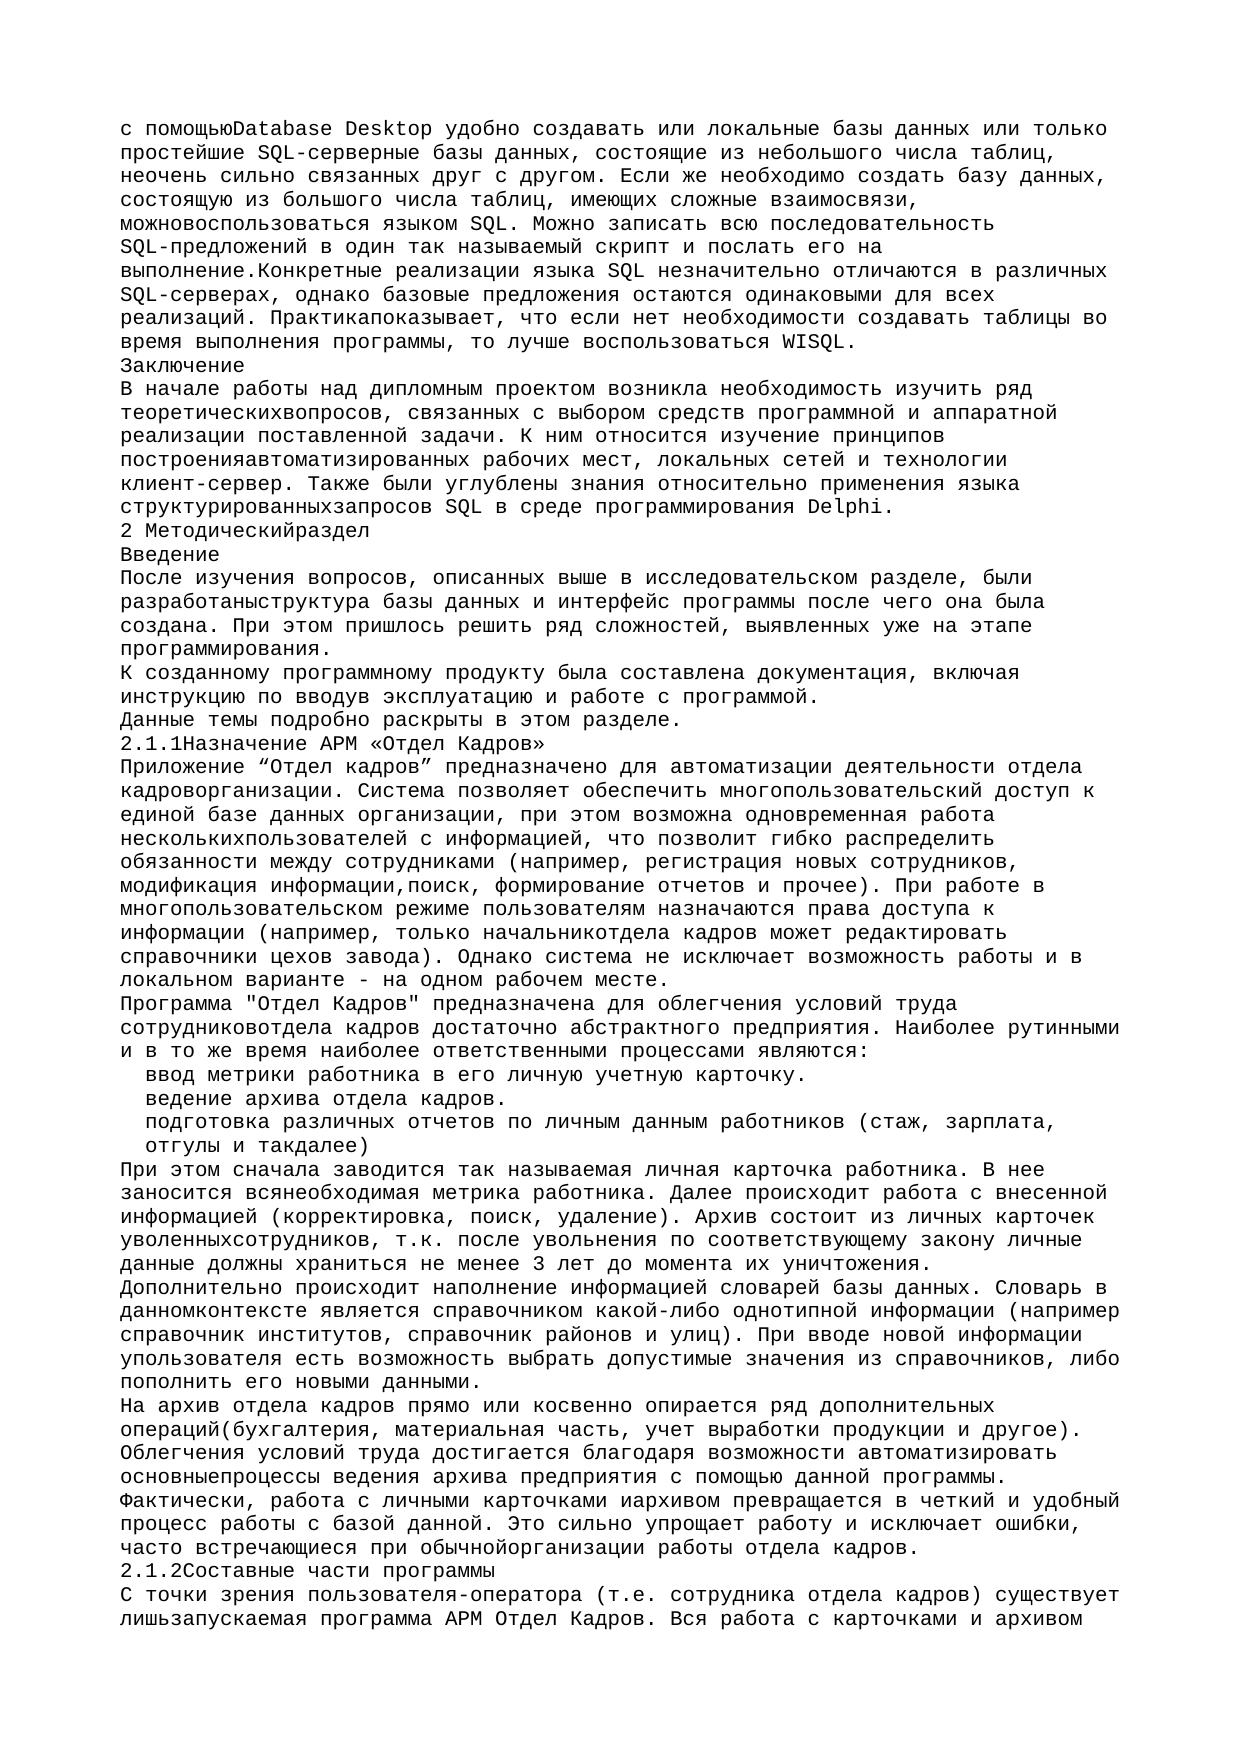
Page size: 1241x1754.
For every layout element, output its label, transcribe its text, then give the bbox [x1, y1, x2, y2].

text и в то же время наиболее ответственными процессами являются: [120, 1040, 1120, 1064]
text обязанности между сотрудниками (например, регистрация новых сотрудников, [120, 851, 1120, 875]
text 2 Методическийраздел [120, 520, 1120, 544]
text SQL-серверах, однако базовые предложения остаются одинаковыми для всех [120, 284, 1120, 307]
text создана. При этом пришлось решить ряд сложностей, выявленных уже на этапе [120, 615, 1120, 638]
text простейшие SQL-серверные базы данных, состоящие из небольшого числа таблиц, [120, 142, 1120, 165]
text операций(бухгалтерия, материальная часть, учет выработки продукции и другое). [120, 1419, 1120, 1442]
text реализации поставленной задачи. К ним относится изучение принципов [120, 426, 1120, 449]
text уволенныхсотрудников, т.к. после увольнения по соответствующему закону личные [120, 1229, 1120, 1253]
text основныепроцессы ведения архива предприятия с помощью данной программы. [120, 1466, 1120, 1489]
text 2.1.2Составные части программы [120, 1561, 1120, 1584]
text клиент-сервер. Также были углублены знания относительно применения языка [120, 473, 1120, 496]
text построенияавтоматизированных рабочих мест, локальных сетей и технологии [120, 449, 1120, 473]
text заносится всянеобходимая метрика работника. Далее происходит работа с внесенной [120, 1182, 1120, 1206]
text Облегчения условий труда достигается благодаря возможности автоматизировать [120, 1442, 1120, 1466]
text данномконтексте является справочником какой-либо однотипной информации (например [120, 1300, 1120, 1324]
text ведение архива отдела кадров. [120, 1088, 1120, 1111]
text инструкцию по вводув эксплуатацию и работе с программой. [120, 686, 1120, 709]
text часто встречающиеся при обычнойорганизации работы отдела кадров. [120, 1537, 1120, 1561]
text При этом сначала заводится так называемая личная карточка работника. В нее [120, 1158, 1120, 1182]
text структурированныхзапросов SQL в среде программирования Delphi. [120, 496, 1120, 520]
text единой базе данных организации, при этом возможна одновременная работа [120, 804, 1120, 827]
text упользователя есть возможность выбрать допустимые значения из справочников, либо [120, 1348, 1120, 1371]
text На архив отдела кадров прямо или косвенно опирается ряд дополнительных [120, 1395, 1120, 1419]
text Приложение “Отдел кадров” предназначено для автоматизации деятельности отдела [120, 757, 1120, 780]
text многопользовательском режиме пользователям назначаются права доступа к [120, 898, 1120, 922]
text Дополнительно происходит наполнение информацией словарей базы данных. Словарь в [120, 1277, 1120, 1300]
text состоящую из большого числа таблиц, имеющих сложные взаимосвязи, [120, 189, 1120, 213]
text 2.1.1Назначение АРМ «Отдел Кадров» [120, 733, 1120, 757]
text можновоспользоваться языком SQL. Можно записать всю последовательность [120, 213, 1120, 236]
text модификация информации,поиск, формирование отчетов и прочее). При работе в [120, 875, 1120, 898]
text несколькихпользователей с информацией, что позволит гибко распределить [120, 827, 1120, 851]
text SQL-предложений в один так называемый скрипт и послать его на [120, 236, 1120, 260]
text неочень сильно связанных друг с другом. Если же необходимо создать базу данных, [120, 165, 1120, 189]
text теоретическихвопросов, связанных с выбором средств программной и аппаратной [120, 402, 1120, 426]
text кадроворганизации. Система позволяет обеспечить многопользовательский доступ к [120, 780, 1120, 804]
text Программа "Отдел Кадров" предназначена для облегчения условий труда [120, 993, 1120, 1017]
text К созданному программному продукту была составлена документация, включая [120, 662, 1120, 686]
text лишьзапускаемая программа АРМ Отдел Кадров. Вся работа с карточками и архивом [120, 1608, 1120, 1631]
text выполнение.Конкретные реализации языка SQL незначительно отличаются в различных [120, 260, 1120, 284]
text разработаныструктура базы данных и интерфейс программы после чего она была [120, 591, 1120, 615]
text сотрудниковотдела кадров достаточно абстрактного предприятия. Наиболее рутинными [120, 1017, 1120, 1040]
text локальном варианте - на одном рабочем месте. [120, 969, 1120, 993]
text В начале работы над дипломным проектом возникла необходимость изучить ряд [120, 378, 1120, 402]
text ввод метрики работника в его личную учетную карточку. [120, 1064, 1120, 1088]
text информацией (корректировка, поиск, удаление). Архив состоит из личных карточек [120, 1206, 1120, 1229]
text программирования. [120, 638, 1120, 662]
text С точки зрения пользователя-оператора (т.е. сотрудника отдела кадров) существует [120, 1584, 1120, 1608]
text Фактически, работа с личными карточками иархивом превращается в четкий и удобный [120, 1489, 1120, 1513]
text данные должны храниться не менее 3 лет до момента их уничтожения. [120, 1253, 1120, 1277]
text подготовка различных отчетов по личным данным работников (стаж, зарплата, [120, 1111, 1120, 1135]
text с помощьюDatabase Desktop удобно создавать или локальные базы данных или только [120, 118, 1120, 142]
text отгулы и такдалее) [120, 1135, 1120, 1158]
text После изучения вопросов, описанных выше в исследовательском разделе, были [120, 567, 1120, 591]
text справочники цехов завода). Однако система не исключает возможность работы и в [120, 946, 1120, 969]
text реализаций. Практикапоказывает, что если нет необходимости создавать таблицы во [120, 307, 1120, 331]
text Данные темы подробно раскрыты в этом разделе. [120, 709, 1120, 733]
text информации (например, только начальникотдела кадров может редактировать [120, 922, 1120, 946]
text справочник институтов, справочник районов и улиц). При вводе новой информации [120, 1324, 1120, 1348]
text время выполнения программы, то лучше воспользоваться WISQL. [120, 331, 1120, 354]
text Заключение [120, 354, 1120, 378]
text Введение [120, 544, 1120, 567]
text процесс работы с базой данной. Это сильно упрощает работу и исключает ошибки, [120, 1513, 1120, 1537]
text пополнить его новыми данными. [120, 1371, 1120, 1395]
